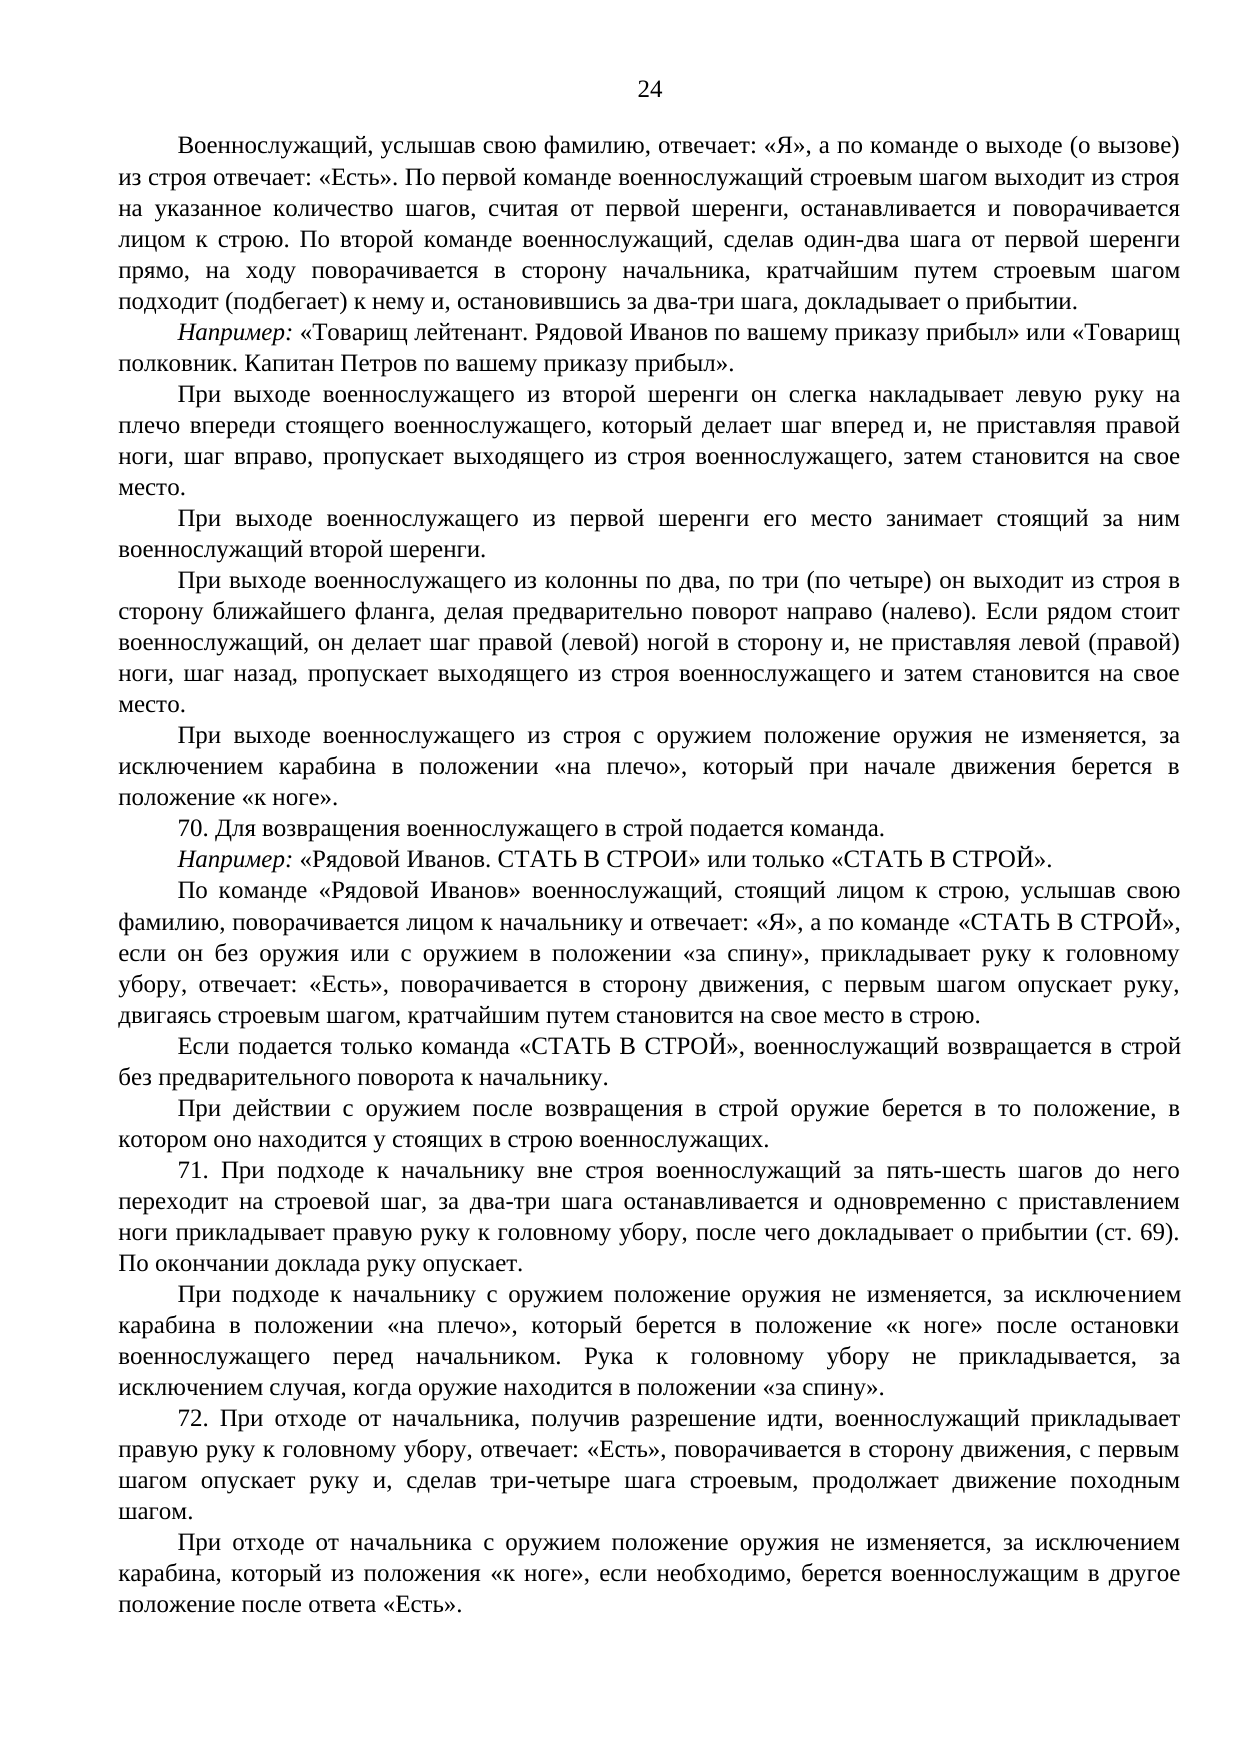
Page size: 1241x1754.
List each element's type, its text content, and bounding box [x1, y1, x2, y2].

text 71. При подходе к начальнику вне строя военнослужащий за пять-шесть шагов до него переходит на строевой шаг, за два-три шага останавливается и одновременно с приставлением ноги прикладывает правую руку к головному убору, после чего докладывает о прибытии (ст. 69). По окончании доклада руку опускает. [118, 1155, 1181, 1277]
text 70. Для возвращения военнослужащего в строй подается команда. [118, 813, 1181, 842]
text При выходе военнослужащего из первой шеренги его место занимает стоящий за ним военнослужащий второй шеренги. [118, 503, 1181, 563]
text При выходе военнослужащего из колонны по два, по три (по четыре) он выходит из строя в сторону ближайшего фланга, делая предварительно поворот направо (налево). Если рядом стоит военнослужащий, он делает шаг правой (левой) ногой в сторону и, не приставляя левой (правой) ноги, шаг назад, пропускает выходящего из строя военнослужащего и затем становится на свое место. [118, 565, 1181, 718]
text Например: «Рядовой Иванов. СТАТЬ В СТРОИ» или только «СТАТЬ В СТРОЙ». [118, 844, 1181, 873]
text 72. При отходе от начальника, получив разрешение идти, военнослужащий прикладывает правую руку к головному убору, отвечает: «Есть», поворачивается в сторону движения, с первым шагом опускает руку и, сделав три-четыре шага строевым, продолжает движение походным шагом. [118, 1403, 1181, 1525]
text При отходе от начальника с оружием положение оружия не изменяется, за исключением карабина, который из положения «к ноге», если необходимо, берется военнослужащим в другое положение после ответа «Есть». [118, 1527, 1181, 1618]
text При подходе к начальнику с оружием положение оружия не изменяется, за исключением карабина в положении «на плечо», который берется в положение «к ноге» после остановки военнослужащего перед начальником. Рука к головному убору не прикладывается, за исключением случая, когда оружие находится в положении «за спину». [118, 1279, 1181, 1401]
text Военнослужащий, услышав свою фамилию, отвечает: «Я», а по команде о выходе (о вызове) из строя отвечает: «Есть». По первой команде военнослужащий строевым шагом выходит из строя на указанное количество шагов, считая от первой шеренги, останавливается и поворачивается лицом к строю. По второй команде военнослужащий, сделав один-два шага от первой шеренги прямо, на ходу поворачивается в сторону начальника, кратчайшим путем строевым шагом подходит (подбегает) к нему и, остановившись за два-три шага, докладывает о прибытии. [118, 131, 1181, 314]
text При выходе военнослужащего из второй шеренги он слегка накладывает левую руку на плечо впереди стоящего военнослужащего, который делает шаг вперед и, не приставляя правой ноги, шаг вправо, пропускает выходящего из строя военнослужащего, затем становится на свое место. [118, 379, 1181, 501]
text Если подается только команда «СТАТЬ В СТРОЙ», военнослужащий возвращается в строй без предварительного поворота к начальнику. [118, 1031, 1181, 1091]
text При выходе военнослужащего из строя с оружием положение оружия не изменяется, за исключением карабина в положении «на плечо», который при начале движения берется в положение «к ноге». [118, 720, 1181, 811]
text При действии с оружием после возвращения в строй оружие берется в то положение, в котором оно находится у стоящих в строю военнослужащих. [118, 1093, 1181, 1153]
text По команде «Рядовой Иванов» военнослужащий, стоящий лицом к строю, услышав свою фамилию, поворачивается лицом к начальнику и отвечает: «Я», а по команде «СТАТЬ В СТРОЙ», если он без оружия или с оружием в положении «за спину», прикладывает руку к головному убору, отвечает: «Есть», поворачивается в сторону движения, с первым шагом опускает руку, двигаясь строевым шагом, кратчайшим путем становится на свое место в строю. [118, 876, 1181, 1028]
text Например: «Товарищ лейтенант. Рядовой Иванов по вашему приказу прибыл» или «Товарищ полковник. Капитан Петров по вашему приказу прибыл». [118, 317, 1181, 377]
